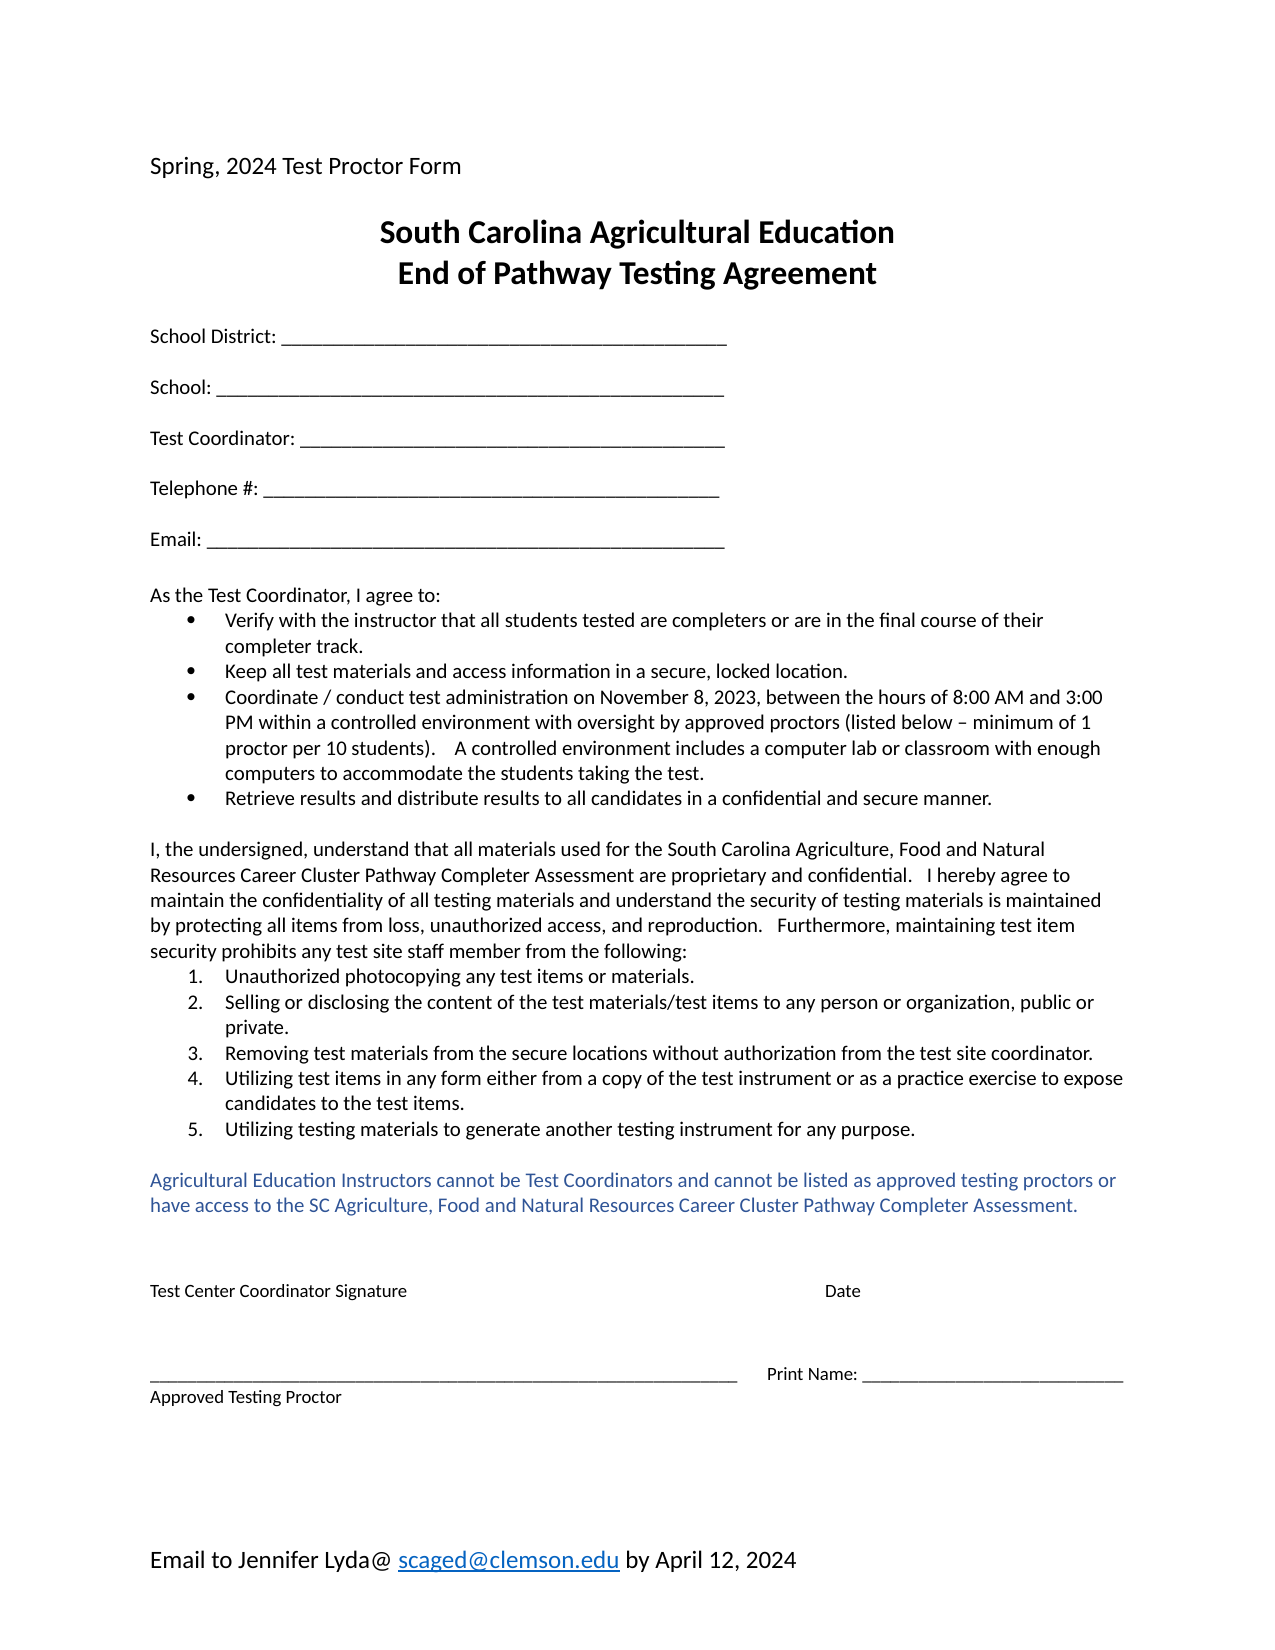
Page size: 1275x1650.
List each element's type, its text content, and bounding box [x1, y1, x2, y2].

text South Carolina Agricultural Education [150, 211, 1125, 252]
list Retrieve results and distribute results to all candidates in a confidential and secure manner. [187, 786, 1125, 811]
text _______________________________________________________________ Print Name: ____________________________ [150, 1363, 1125, 1386]
text Telephone #: ____________________________________________ [150, 476, 1125, 501]
text Approved Testing Proctor [150, 1386, 1125, 1408]
text School District: ___________________________________________ [150, 323, 1125, 348]
list Keep all test materials and access information in a secure, locked location. [187, 658, 1125, 684]
text Agricultural Education Instructors cannot be Test Coordinators and cannot be listed as approved testing proctors or have access to the SC Agriculture, Food and Natural Resources Career Cluster Pathway Completer Assessment. [150, 1167, 1125, 1218]
list Verify with the instructor that all students tested are completers or are in the final course of their completer track. [187, 608, 1125, 658]
list Unauthorized photocopying any test items or materials. [187, 963, 1125, 989]
text End of Pathway Testing Agreement [150, 252, 1125, 292]
text School: _________________________________________________ [150, 374, 1125, 399]
list Removing test materials from the secure locations without authorization from the test site coordinator. [187, 1040, 1125, 1065]
list Coordinate / conduct test administration on November 8, 2023, between the hours of 8:00 AM and 3:00 PM within a controlled environment with oversight by approved proctors (listed below – minimum of 1 proctor per 10 students). A controlled environment includes a computer lab or classroom with enough computers to accommodate the students taking the test. [187, 684, 1125, 786]
text Email: __________________________________________________ [150, 526, 1125, 552]
text Test Coordinator: _________________________________________ [150, 425, 1125, 450]
list Selling or disclosing the content of the test materials/test items to any person or organization, public or private. [187, 989, 1125, 1040]
list Utilizing testing materials to generate another testing instrument for any purpose. [187, 1116, 1125, 1141]
list Utilizing test items in any form either from a copy of the test instrument or as a practice exercise to expose candidates to the test items. [187, 1065, 1125, 1116]
text Test Center Coordinator Signature Date [150, 1279, 1125, 1302]
text Spring, 2024 Test Proctor Form [150, 150, 1125, 181]
text As the Test Coordinator, I agree to: [150, 582, 1125, 608]
text I, the undersigned, understand that all materials used for the South Carolina Agriculture, Food and Natural Resources Career Cluster Pathway Completer Assessment are proprietary and confidential. I hereby agree to maintain the confidentiality of all testing materials and understand the security of testing materials is maintained by protecting all items from loss, unauthorized access, and reproduction. Furthermore, maintaining test item security prohibits any test site staff member from the following: [150, 836, 1125, 963]
